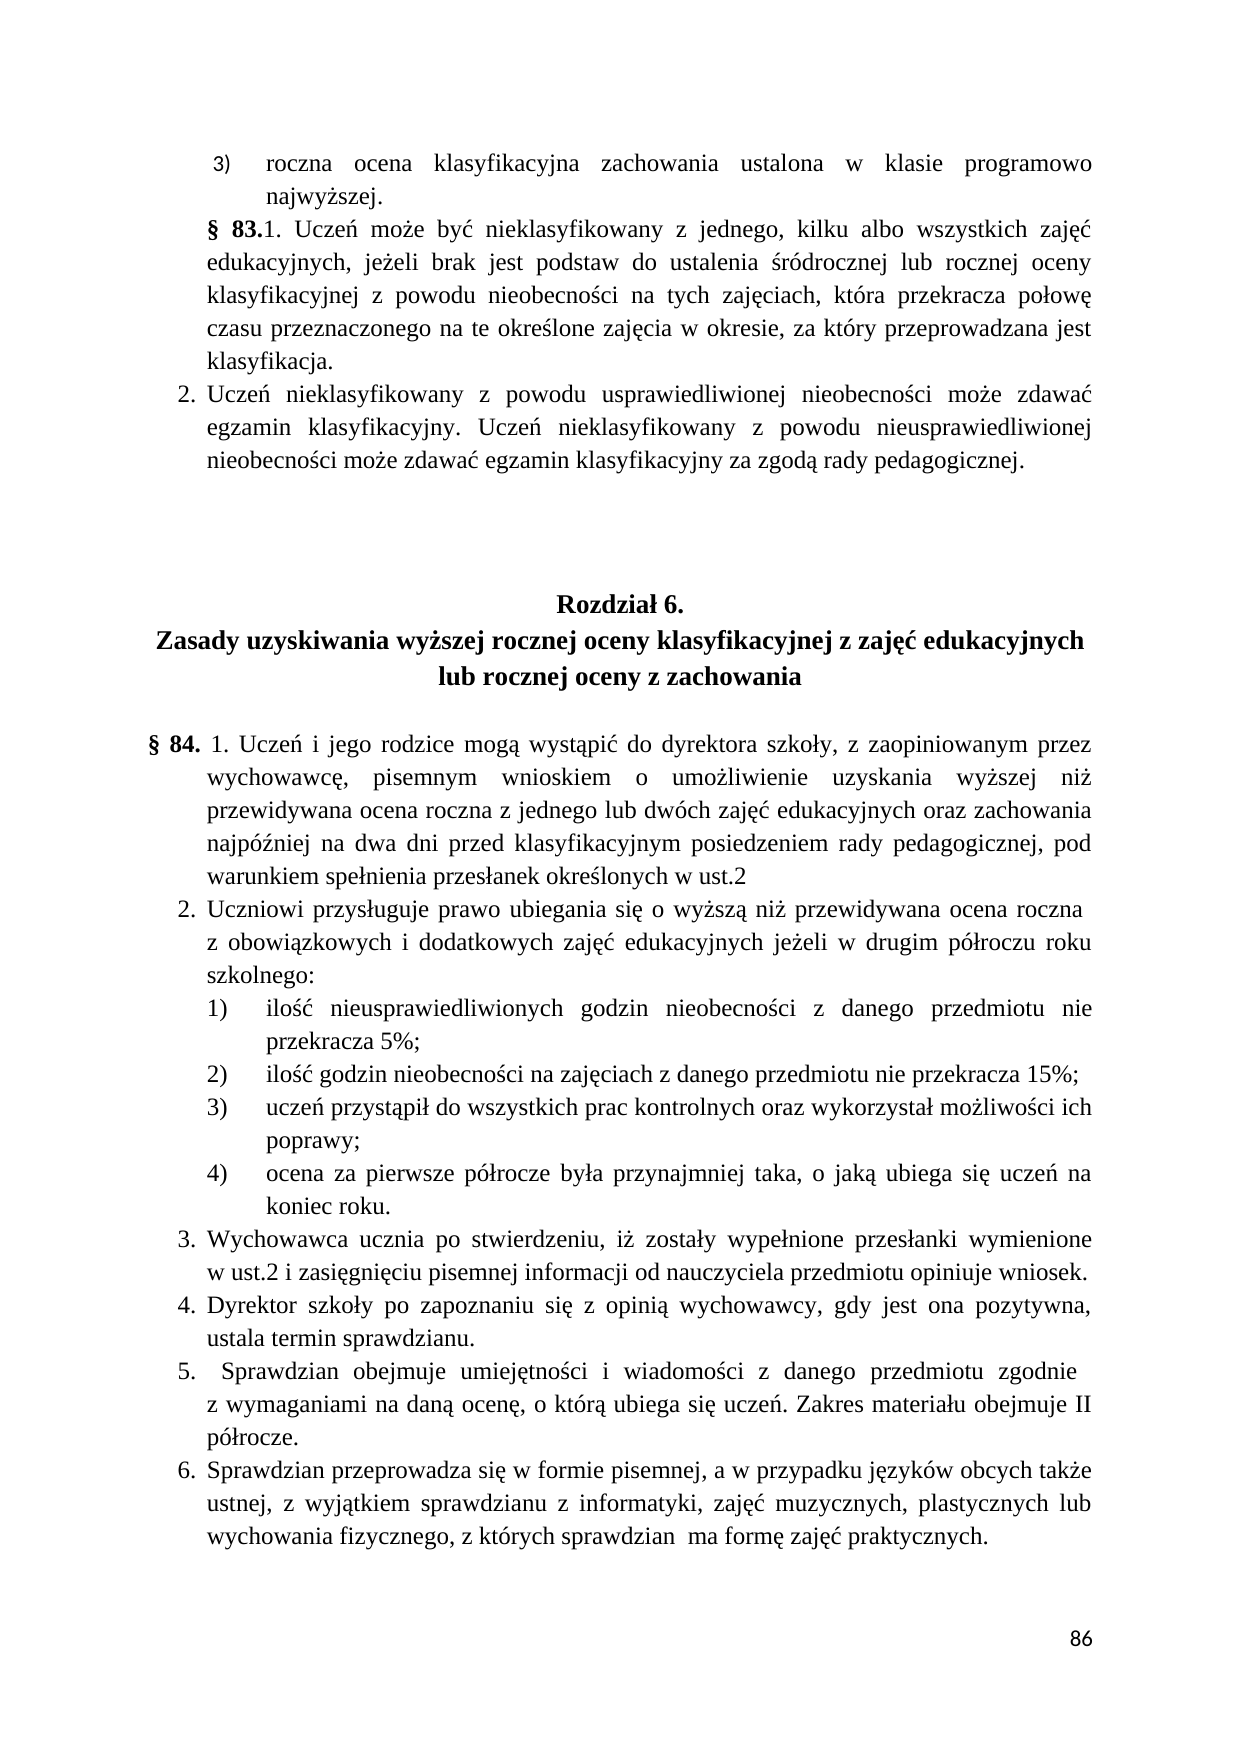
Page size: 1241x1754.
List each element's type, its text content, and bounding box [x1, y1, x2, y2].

text § 84. 1. Uczeń i jego rodzice mogą wystąpić do dyrektora szkoły, z zaopiniowanym przez wychowawcę, pisemnym wnioskiem o umożliwienie uzyskania wyższej niż przewidywana ocena roczna z jednego lub dwóch zajęć edukacyjnych oraz zachowania najpóźniej na dwa dni przed klasyfikacyjnym posiedzeniem rady pedagogicznej, pod warunkiem spełnienia przesłanek określonych w ust.2 [148, 729, 1093, 889]
list ilość godzin nieobecności na zajęciach z danego przedmiotu nie przekracza 15%; [207, 1059, 1093, 1088]
text § 83.1. Uczeń może być nieklasyfikowany z jednego, kilku albo wszystkich zajęć edukacyjnych, jeżeli brak jest podstaw do ustalenia śródrocznej lub rocznej oceny klasyfikacyjnej z powodu nieobecności na tych zajęciach, która przekracza połowę czasu przeznaczonego na te określone zajęcia w okresie, za który przeprowadzana jest klasyfikacja. [207, 214, 1093, 375]
list roczna ocena klasyfikacyjna zachowania ustalona w klasie programowo najwyższej. [221, 148, 1093, 210]
list Sprawdzian obejmuje umiejętności i wiadomości z danego przedmiotu zgodnie z wymaganiami na daną ocenę, o którą ubiega się uczeń. Zakres materiału obejmuje II półrocze. [177, 1356, 1093, 1451]
list ilość nieusprawiedliwionych godzin nieobecności z danego przedmiotu nie przekracza 5%; [207, 993, 1093, 1055]
list Uczeń nieklasyfikowany z powodu usprawiedliwionej nieobecności może zdawać egzamin klasyfikacyjny. Uczeń nieklasyfikowany z powodu nieusprawiedliwionej nieobecności może zdawać egzamin klasyfikacyjny za zgodą rady pedagogicznej. [177, 379, 1093, 474]
list ocena za pierwsze półrocze była przynajmniej taka, o jaką ubiega się uczeń na koniec roku. [207, 1158, 1093, 1220]
list Dyrektor szkoły po zapoznaniu się z opinią wychowawcy, gdy jest ona pozytywna, ustala termin sprawdzianu. [177, 1290, 1093, 1352]
list Sprawdzian przeprowadza się w formie pisemnej, a w przypadku języków obcych także ustnej, z wyjątkiem sprawdzianu z informatyki, zajęć muzycznych, plastycznych lub wychowania fizycznego, z których sprawdzian ma formę zajęć praktycznych. [177, 1455, 1093, 1550]
subtitle Rozdział 6. Zasady uzyskiwania wyższej rocznej oceny klasyfikacyjnej z zajęć edukacyjnych lub rocznej oceny z zachowania [148, 588, 1093, 691]
list uczeń przystąpił do wszystkich prac kontrolnych oraz wykorzystał możliwości ich poprawy; [207, 1092, 1093, 1154]
list Wychowawca ucznia po stwierdzeniu, iż zostały wypełnione przesłanki wymienione w ust.2 i zasięgnięciu pisemnej informacji od nauczyciela przedmiotu opiniuje wniosek. [177, 1224, 1093, 1286]
list Uczniowi przysługuje prawo ubiegania się o wyższą niż przewidywana ocena roczna z obowiązkowych i dodatkowych zajęć edukacyjnych jeżeli w drugim półroczu roku szkolnego: [177, 894, 1093, 989]
